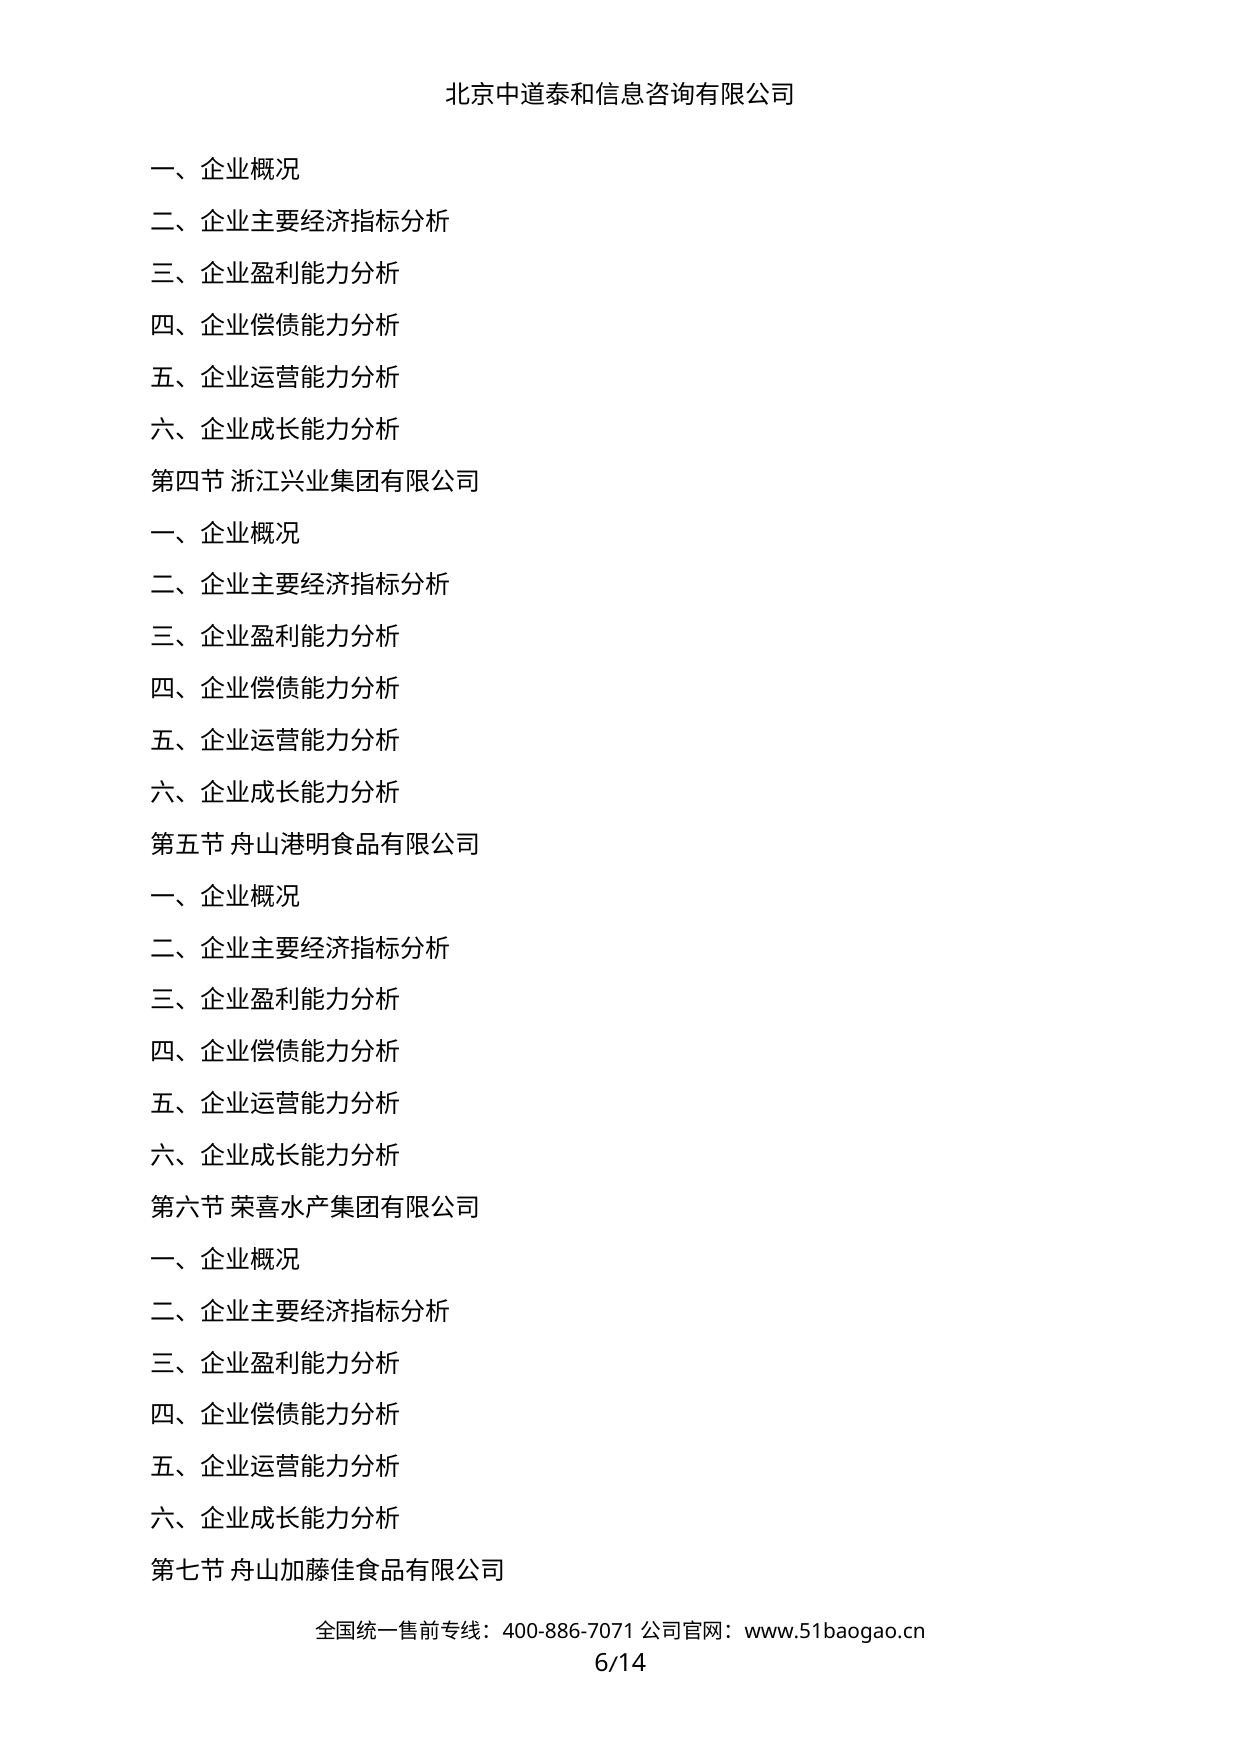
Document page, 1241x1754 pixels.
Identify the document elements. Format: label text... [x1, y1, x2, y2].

text 二、企业主要经济指标分析 [150, 1291, 1090, 1327]
text 四、企业偿债能力分析 [150, 1395, 1090, 1431]
text 四、企业偿债能力分析 [150, 306, 1090, 342]
text 四、企业偿债能力分析 [150, 669, 1090, 705]
text 四、企业偿债能力分析 [150, 1032, 1090, 1068]
text 一、企业概况 [150, 1239, 1090, 1276]
text 六、企业成长能力分析 [150, 409, 1090, 446]
text 一、企业概况 [150, 513, 1090, 549]
text 二、企业主要经济指标分析 [150, 565, 1090, 601]
text 六、企业成长能力分析 [150, 772, 1090, 809]
text 六、企业成长能力分析 [150, 1499, 1090, 1535]
text 第七节 舟山加藤佳食品有限公司 [150, 1551, 1090, 1587]
text 五、企业运营能力分析 [150, 721, 1090, 757]
text 二、企业主要经济指标分析 [150, 202, 1090, 238]
text 三、企业盈利能力分析 [150, 980, 1090, 1016]
text 第四节 浙江兴业集团有限公司 [150, 461, 1090, 497]
text 五、企业运营能力分析 [150, 1447, 1090, 1483]
text 三、企业盈利能力分析 [150, 617, 1090, 653]
text 第六节 荣喜水产集团有限公司 [150, 1187, 1090, 1224]
text 三、企业盈利能力分析 [150, 1343, 1090, 1379]
text 六、企业成长能力分析 [150, 1136, 1090, 1172]
text 二、企业主要经济指标分析 [150, 928, 1090, 964]
text 五、企业运营能力分析 [150, 1084, 1090, 1120]
text 三、企业盈利能力分析 [150, 254, 1090, 290]
text 第五节 舟山港明食品有限公司 [150, 824, 1090, 861]
text 一、企业概况 [150, 876, 1090, 912]
text 五、企业运营能力分析 [150, 357, 1090, 394]
text 一、企业概况 [150, 150, 1090, 186]
